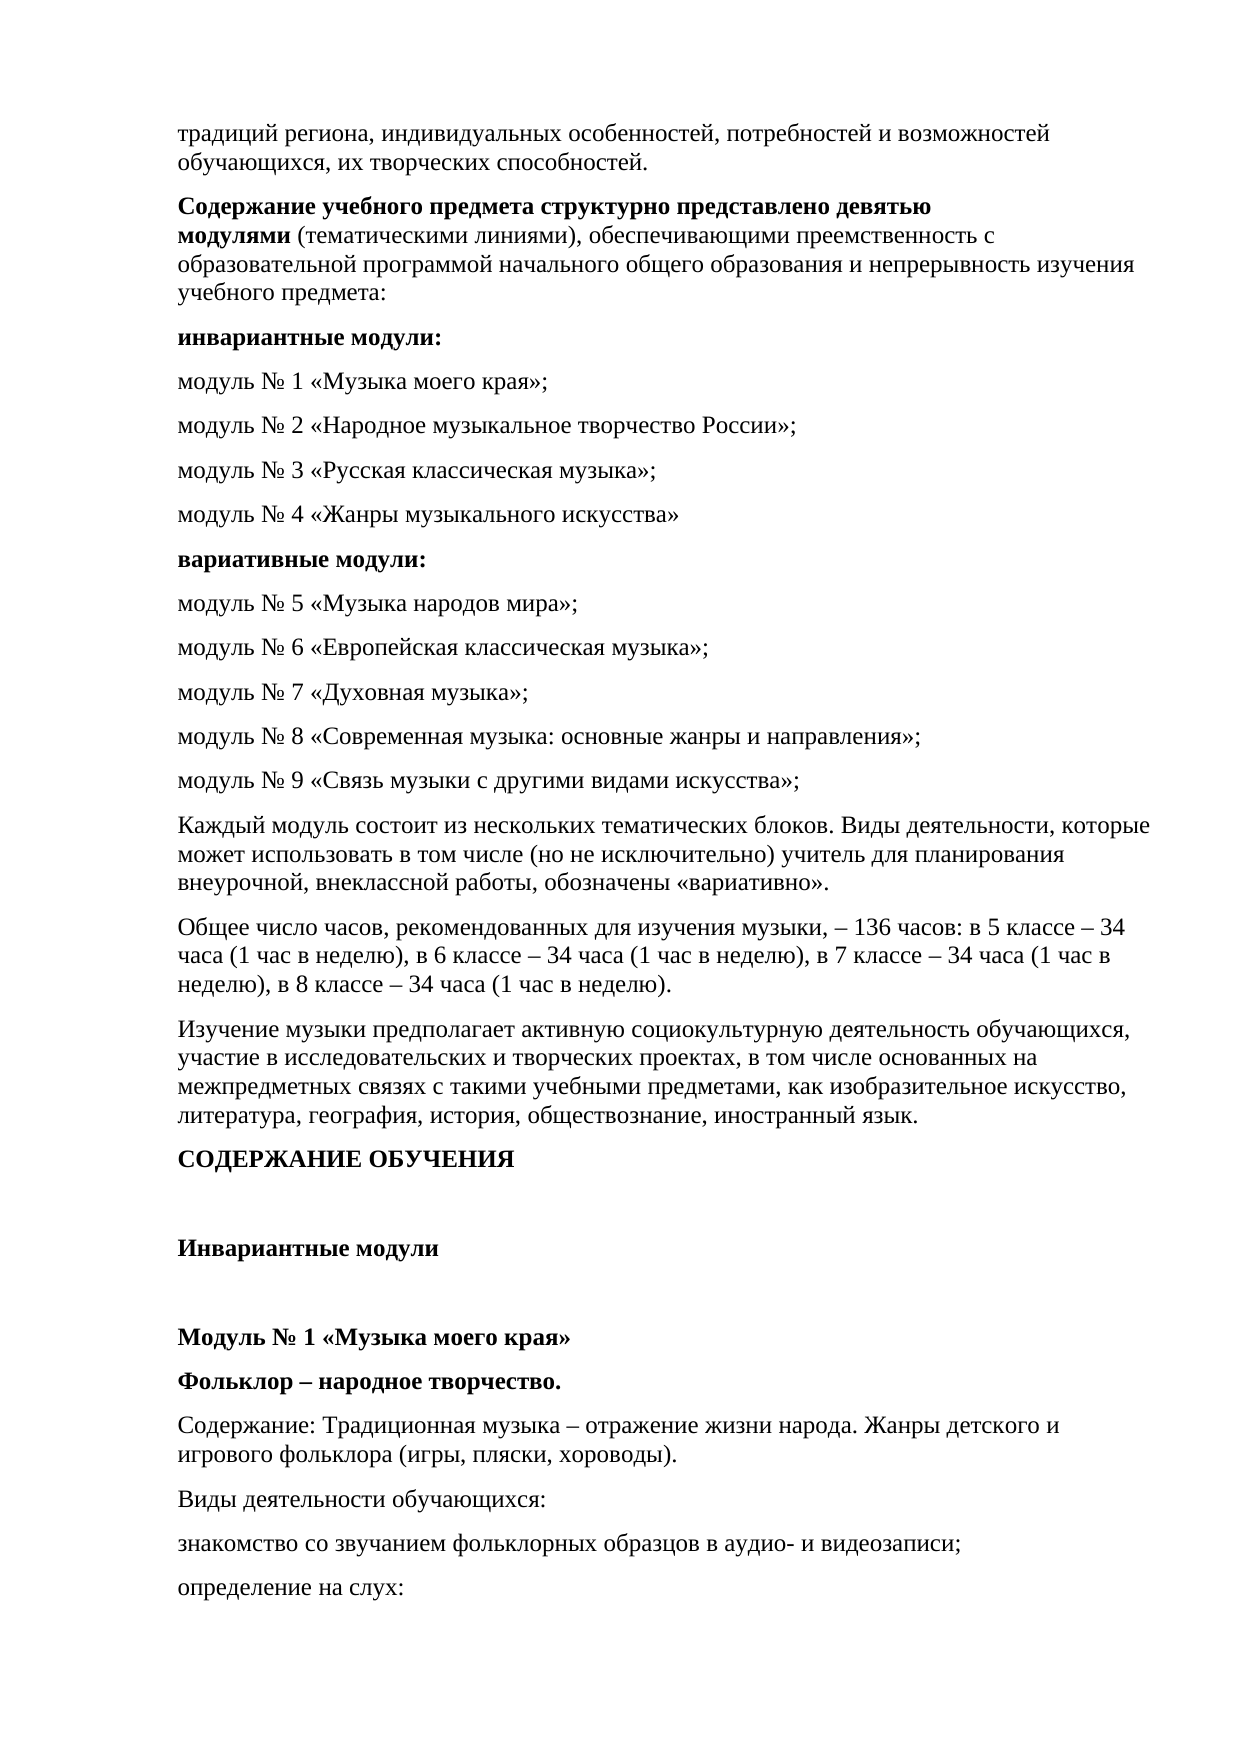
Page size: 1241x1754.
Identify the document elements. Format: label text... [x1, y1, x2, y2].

text модуль № 4 «Жанры музыкального искусства» [177, 499, 1152, 528]
text Каждый модуль состоит из нескольких тематических блоков. Виды деятельности, которые может использовать в том числе (но не исключительно) учитель для планирования внеурочной, внеклассной работы, обозначены «вариативно». [177, 810, 1152, 896]
text модуль № 9 «Связь музыки с другими видами искусства»; [177, 766, 1152, 794]
text Виды деятельности обучающихся: [177, 1484, 1152, 1512]
text определение на слух: [177, 1572, 1152, 1601]
text модуль № 3 «Русская классическая музыка»; [177, 455, 1152, 484]
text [177, 118, 1152, 176]
text модуль № 5 «Музыка народов мира»; [177, 588, 1152, 617]
text модуль № 2 «Народное музыкальное творчество России»; [177, 411, 1152, 439]
text вариативные модули: [177, 544, 1152, 572]
text Содержание: Традиционная музыка – отражение жизни народа. Жанры детского и игрового фольклора (игры, пляски, хороводы). [177, 1411, 1152, 1468]
text Содержание учебного предмета структурно представлено девятью модулями (тематическими линиями), обеспечивающими преемственность с образовательной программой начального общего образования и непрерывность изучения учебного предмета: [177, 191, 1152, 306]
text инвариантные модули: [177, 322, 1152, 351]
text модуль № 8 «Современная музыка: основные жанры и направления»; [177, 721, 1152, 750]
text Изучение музыки предполагает активную социокультурную деятельность обучающихся, участие в исследовательских и творческих проектах, в том числе основанных на межпредметных связях с такими учебными предметами, как изобразительное искусство, литература, география, история, обществознание, иностранный язык. [177, 1014, 1152, 1129]
text Фольклор – народное творчество. [177, 1366, 1152, 1395]
text модуль № 6 «Европейская классическая музыка»; [177, 632, 1152, 661]
text СОДЕРЖАНИЕ ОБУЧЕНИЯ [177, 1144, 1152, 1173]
text Инвариантные модули [177, 1233, 1152, 1262]
text ‌Общее число часов, рекомендованных для изучения музыки, – 136 часов: в 5 классе – 34 часа (1 час в неделю), в 6 классе – 34 часа (1 час в неделю), в 7 классе – 34 часа (1 час в неделю), в 8 классе – 34 часа (1 час в неделю).‌‌ [177, 912, 1152, 998]
text модуль № 1 «Музыка моего края»; [177, 366, 1152, 395]
text знакомство со звучанием фольклорных образцов в аудио- и видеозаписи; [177, 1528, 1152, 1557]
text модуль № 7 «Духовная музыка»; [177, 677, 1152, 706]
text Модуль № 1 «Музыка моего края» [177, 1322, 1152, 1351]
